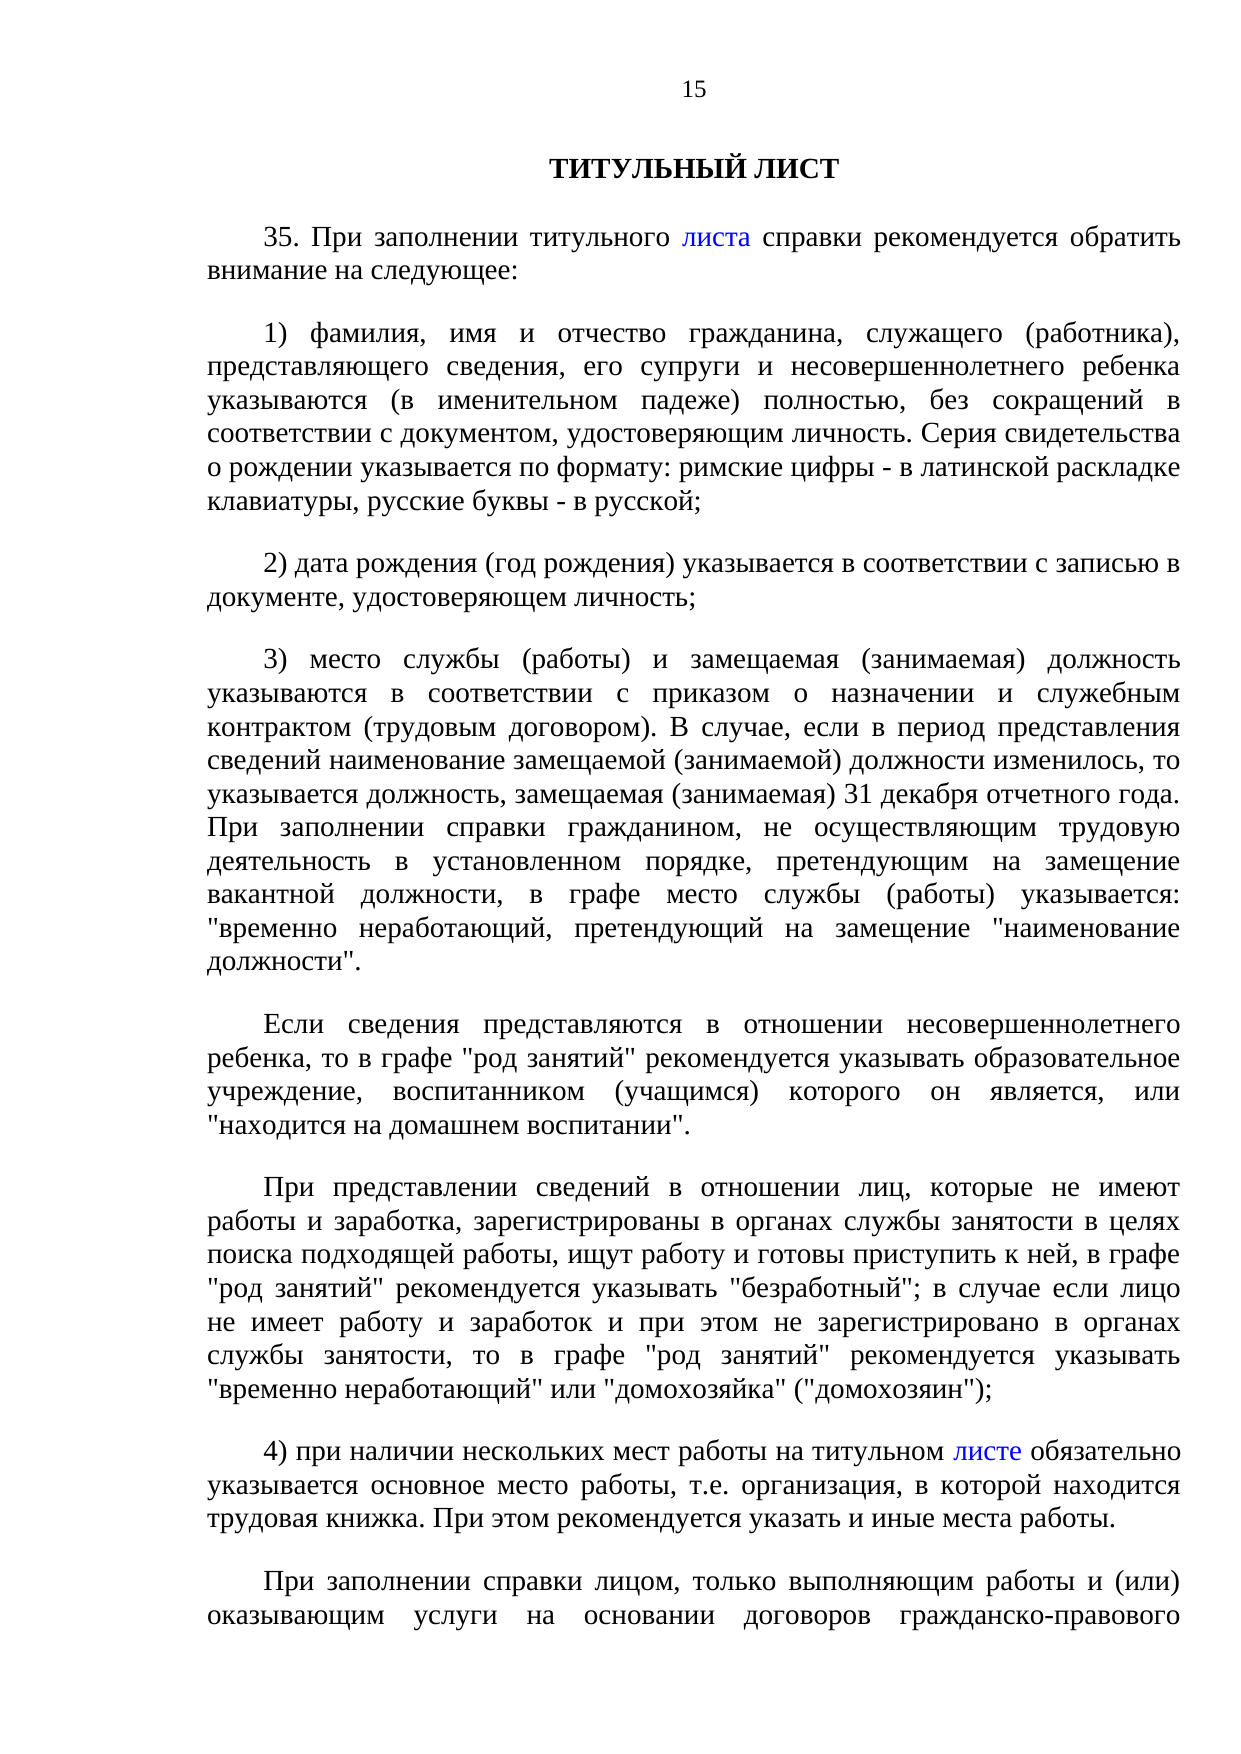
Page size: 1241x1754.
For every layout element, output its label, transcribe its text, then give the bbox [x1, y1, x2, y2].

text 3) место службы (работы) и замещаемая (занимаемая) должность указываются в соответствии с приказом о назначении и служебным контрактом (трудовым договором). В случае, если в период представления сведений наименование замещаемой (занимаемой) должности изменилось, то указывается должность, замещаемая (занимаемая) 31 декабря отчетного года. При заполнении справки гражданином, не осуществляющим трудовую деятельность в установленном порядке, претендующим на замещение вакантной должности, в графе место службы (работы) указывается: "временно неработающий, претендующий на замещение "наименование должности". [207, 642, 1181, 977]
text 1) фамилия, имя и отчество гражданина, служащего (работника), представляющего сведения, его супруги и несовершеннолетнего ребенка указываются (в именительном падеже) полностью, без сокращений в соответствии с документом, удостоверяющим личность. Серия свидетельства о рождении указывается по формату: римские цифры - в латинской раскладке клавиатуры, русские буквы - в русской; [207, 315, 1181, 516]
text 2) дата рождения (год рождения) указывается в соответствии с записью в документе, удостоверяющем личность; [207, 545, 1181, 612]
text Если сведения представляются в отношении несовершеннолетнего ребенка, то в графе "род занятий" рекомендуется указывать образовательное учреждение, воспитанником (учащимся) которого он является, или "находится на домашнем воспитании". [207, 1006, 1181, 1140]
text При представлении сведений в отношении лиц, которые не имеют работы и заработка, зарегистрированы в органах службы занятости в целях поиска подходящей работы, ищут работу и готовы приступить к ней, в графе "род занятий" рекомендуется указывать "безработный"; в случае если лицо не имеет работу и заработок и при этом не зарегистрировано в органах службы занятости, то в графе "род занятий" рекомендуется указывать "временно неработающий" или "домохозяйка" ("домохозяин"); [207, 1169, 1181, 1404]
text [207, 1563, 1181, 1630]
text 4) при наличии нескольких мест работы на титульном листе обязательно указывается основное место работы, т.е. организация, в которой находится трудовая книжка. При этом рекомендуется указать и иные места работы. [207, 1433, 1181, 1534]
title ТИТУЛЬНЫЙ ЛИСТ [207, 152, 1181, 185]
text 35. При заполнении титульного листа справки рекомендуется обратить внимание на следующее: [207, 219, 1181, 286]
